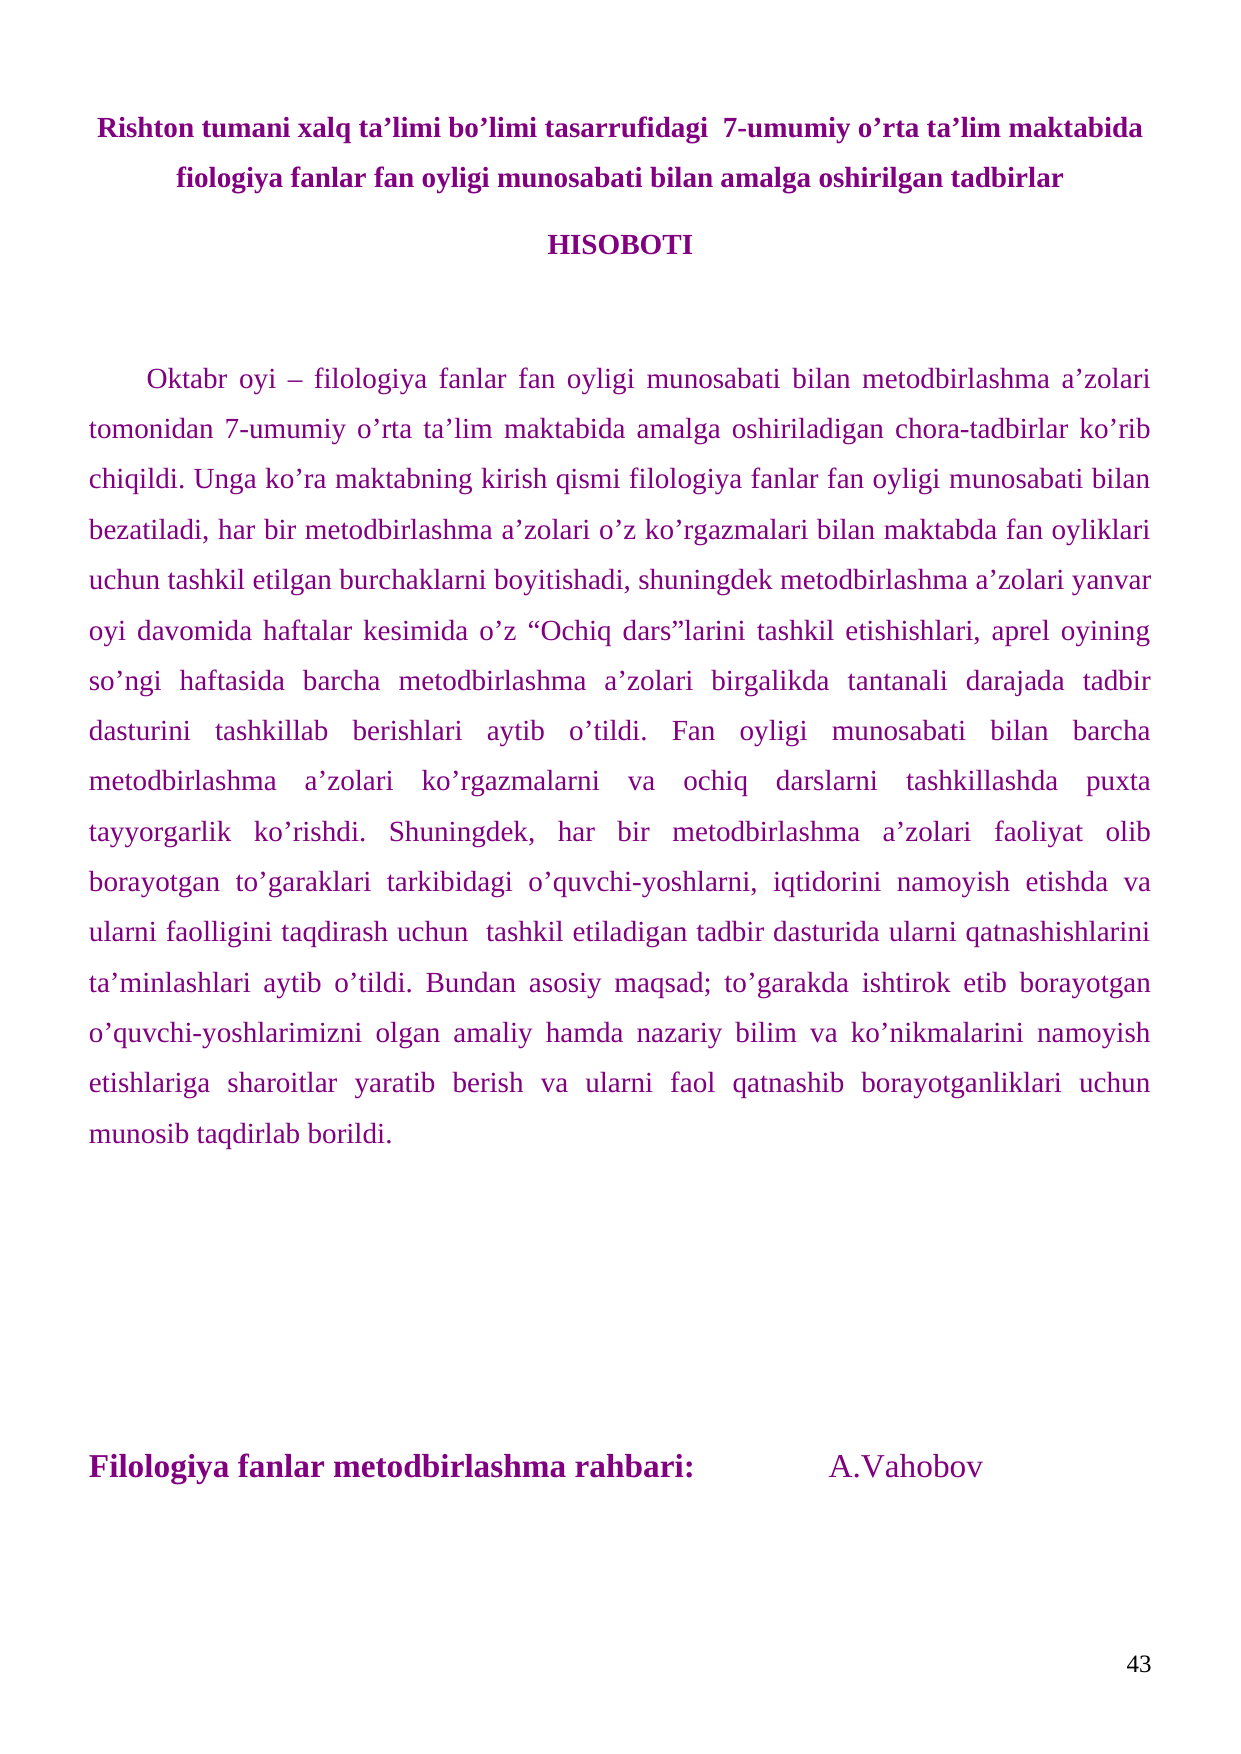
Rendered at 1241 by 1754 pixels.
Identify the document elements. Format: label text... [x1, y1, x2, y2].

text Rishton tumani xalq ta’limi bo’limi tasarrufidagi 7-umumiy o’rta ta’lim maktabida fiologiya fanlar fan oyligi munosabati bilan amalga oshirilgan tadbirlar [89, 110, 1152, 194]
text HISOBOTI [89, 227, 1152, 261]
text Oktabr oyi – filologiya fanlar fan oyligi munosabati bilan metodbirlashma a’zolari tomonidan 7-umumiy o’rta ta’lim maktabida amalga oshiriladigan chora-tadbirlar ko’rib chiqildi. Unga ko’ra maktabning kirish qismi filologiya fanlar fan oyligi munosabati bilan bezatiladi, har bir metodbirlashma a’zolari o’z ko’rgazmalari bilan maktabda fan oyliklari uchun tashkil etilgan burchaklarni boyitishadi, shuningdek metodbirlashma a’zolari yanvar oyi davomida haftalar kesimida o’z “Ochiq dars”larini tashkil etishishlari, aprel oyining so’ngi haftasida barcha metodbirlashma a’zolari birgalikda tantanali darajada tadbir dasturini tashkillab berishlari aytib o’tildi. Fan oyligi munosabati bilan barcha metodbirlashma a’zolari ko’rgazmalarni va ochiq darslarni tashkillashda puxta tayyorgarlik ko’rishdi. Shuningdek, har bir metodbirlashma a’zolari faoliyat olib borayotgan to’garaklari tarkibidagi o’quvchi-yoshlarni, iqtidorini namoyish etishda va ularni faolligini taqdirash uchun tashkil etiladigan tadbir dasturida ularni qatnashishlarini ta’minlashlari aytib o’tildi. Bundan asosiy maqsad; to’garakda ishtirok etib borayotgan o’quvchi-yoshlarimizni olgan amaliy hamda nazariy bilim va ko’nikmalarini namoyish etishlariga sharoitlar yaratib berish va ularni faol qatnashib borayotganliklari uchun munosib taqdirlab borildi. [89, 361, 1152, 1149]
text Filologiya fanlar metodbirlashma rahbari: A.Vahobov [89, 1447, 1152, 1485]
